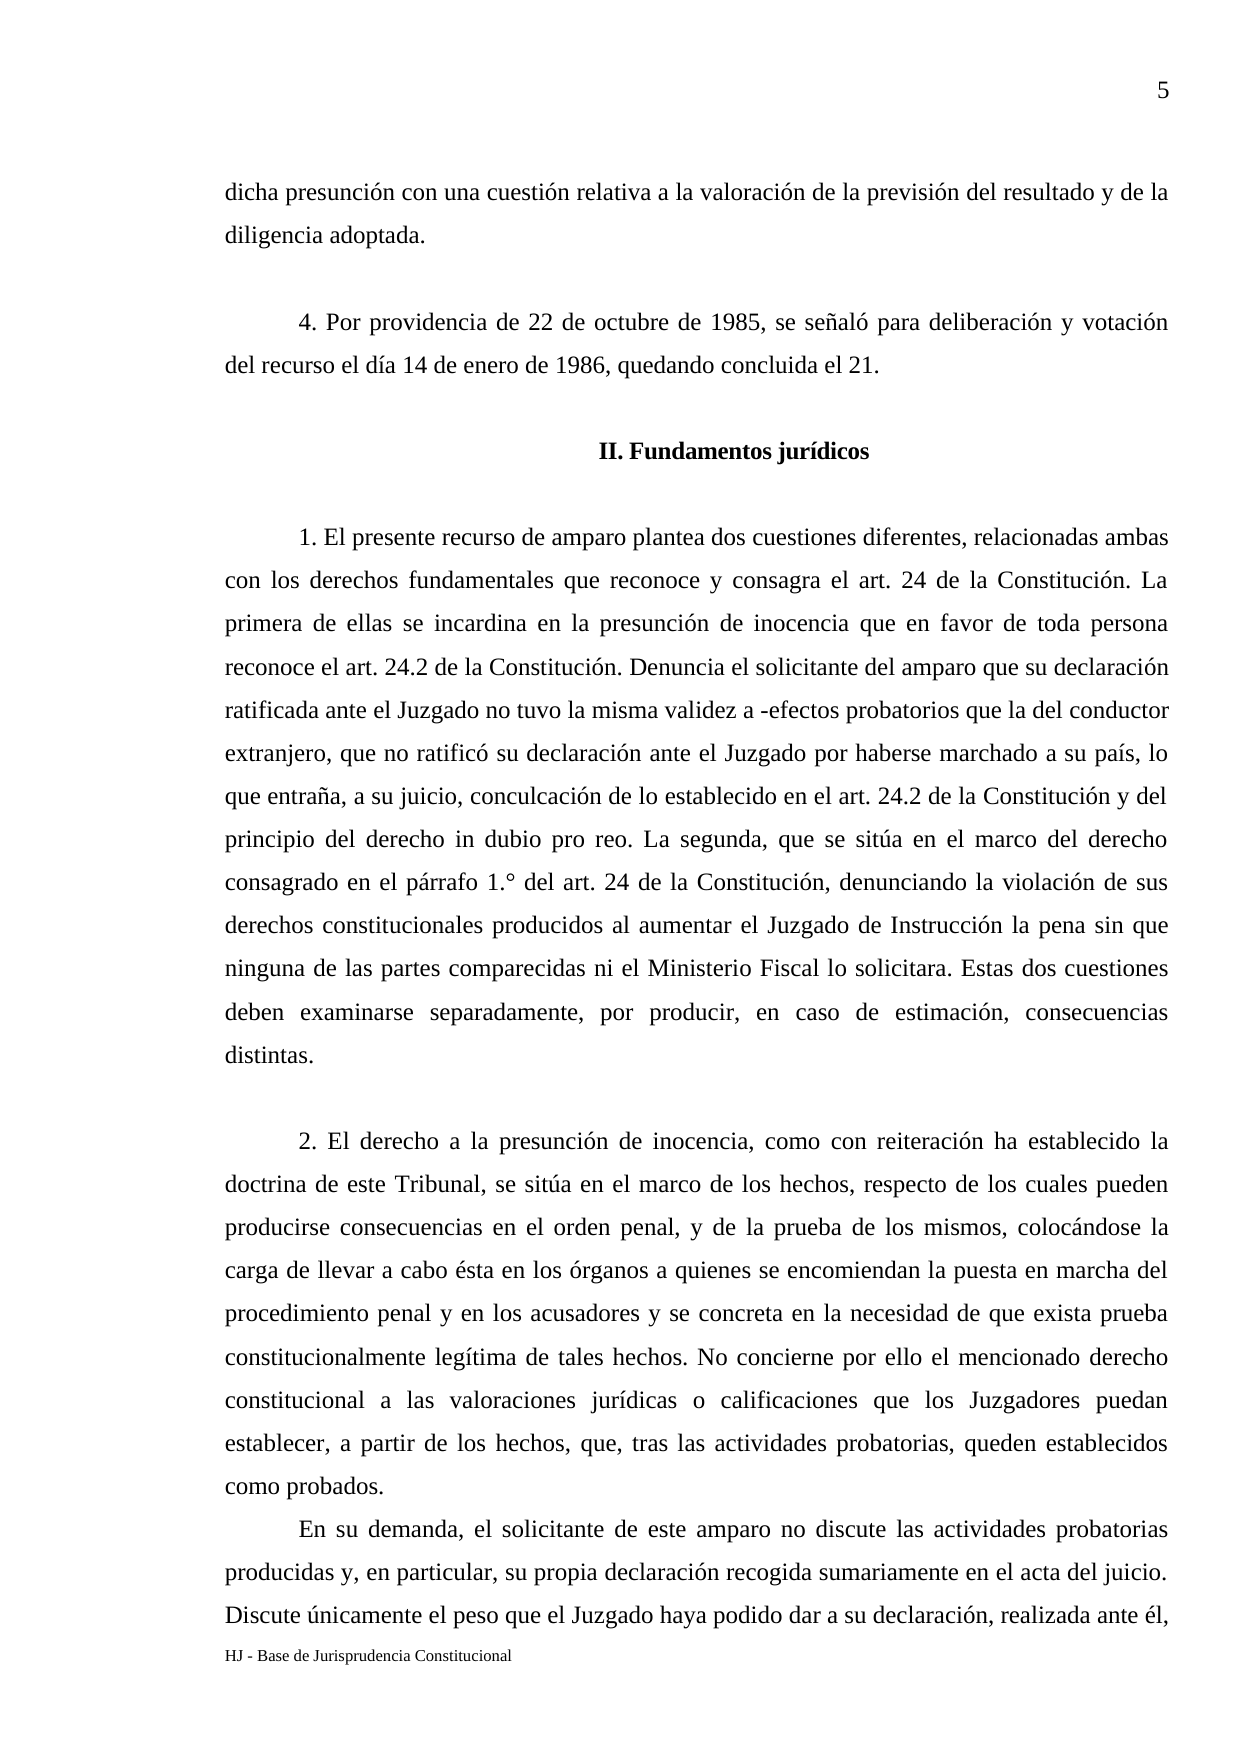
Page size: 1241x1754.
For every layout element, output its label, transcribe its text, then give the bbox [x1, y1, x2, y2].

subtitle II. Fundamentos jurídicos [224, 436, 1169, 465]
text 1. El presente recurso de amparo plantea dos cuestiones diferentes, relacionadas ambas con los derechos fundamentales que reconoce y consagra el art. 24 de la Constitución. La primera de ellas se incardina en la presunción de inocencia que en favor de toda persona reconoce el art. 24.2 de la Constitución. Denuncia el solicitante del amparo que su declaración ratificada ante el Juzgado no tuvo la misma validez a -efectos probatorios que la del conductor extranjero, que no ratificó su declaración ante el Juzgado por haberse marchado a su país, lo que entraña, a su juicio, conculcación de lo establecido en el art. 24.2 de la Constitución y del principio del derecho in dubio pro reo. La segunda, que se sitúa en el marco del derecho consagrado en el párrafo 1.° del art. 24 de la Constitución, denunciando la violación de sus derechos constitucionales producidos al aumentar el Juzgado de Instrucción la pena sin que ninguna de las partes comparecidas ni el Ministerio Fiscal lo solicitara. Estas dos cuestiones deben examinarse separadamente, por producir, en caso de estimación, consecuencias distintas. [224, 522, 1169, 1068]
text 2. El derecho a la presunción de inocencia, como con reiteración ha establecido la doctrina de este Tribunal, se sitúa en el marco de los hechos, respecto de los cuales pueden producirse consecuencias en el orden penal, y de la prueba de los mismos, colocándose la carga de llevar a cabo ésta en los órganos a quienes se encomiendan la puesta en marcha del procedimiento penal y en los acusadores y se concreta en la necesidad de que exista prueba constitucionalmente legítima de tales hechos. No concierne por ello el mencionado derecho constitucional a las valoraciones jurídicas o calificaciones que los Juzgadores puedan establecer, a partir de los hechos, que, tras las actividades probatorias, queden establecidos como probados. [224, 1126, 1169, 1500]
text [224, 177, 1169, 249]
text 4. Por providencia de 22 de octubre de 1985, se señaló para deliberación y votación del recurso el día 14 de enero de 1986, quedando concluida el 21. [224, 307, 1169, 378]
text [224, 1514, 1169, 1629]
